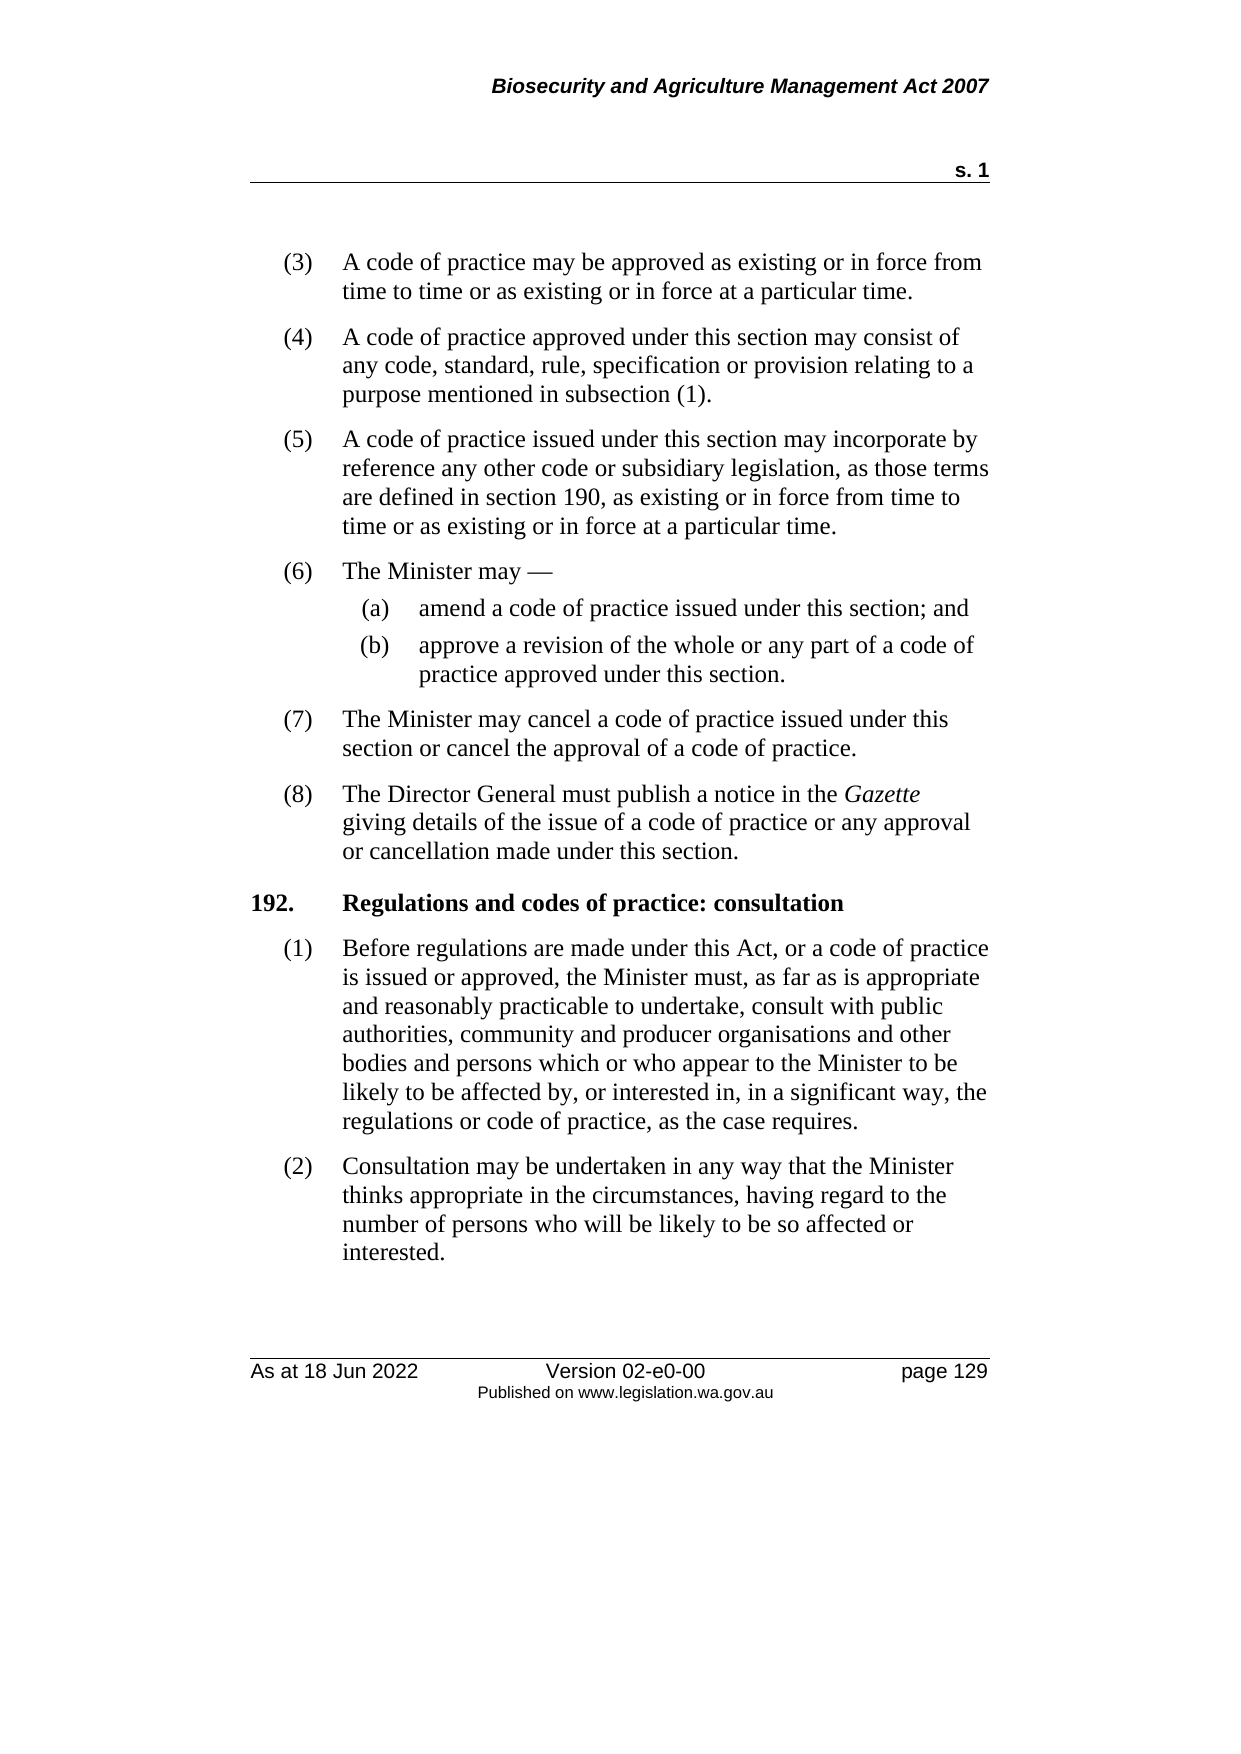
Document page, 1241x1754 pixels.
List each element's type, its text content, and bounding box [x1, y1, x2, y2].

text (1) Before regulations are made under this Act, or a code of practice is issued or approved, the Minister must, as far as is appropriate and reasonably practicable to undertake, consult with public authorities, community and producer organisations and other bodies and persons which or who appear to the Minister to be likely to be affected by, or interested in, in a significant way, the regulations or code of practice, as the case requires. [250, 933, 990, 1134]
text (2) Consultation may be undertaken in any way that the Minister thinks appropriate in the circumstances, having regard to the number of persons who will be likely to be so affected or interested. [250, 1151, 990, 1266]
text (b) approve a revision of the whole or any part of a code of practice approved under this section. [250, 630, 990, 688]
subtitle 192. Regulations and codes of practice: consultation [250, 888, 990, 917]
text (3) A code of practice may be approved as existing or in force from time to time or as existing or in force at a particular time. [250, 247, 990, 305]
text (7) The Minister may cancel a code of practice issued under this section or cancel the approval of a code of practice. [250, 704, 990, 762]
text (a) amend a code of practice issued under this section; and [250, 593, 990, 622]
text (6) The Minister may — [250, 556, 990, 585]
text (4) A code of practice approved under this section may consist of any code, standard, rule, specification or provision relating to a purpose mentioned in subsection (1). [250, 322, 990, 408]
text (8) The Director General must publish a notice in the Gazette giving details of the issue of a code of practice or any approval or cancellation made under this section. [250, 779, 990, 865]
text (5) A code of practice issued under this section may incorporate by reference any other code or subsidiary legislation, as those terms are defined in section 190, as existing or in force from time to time or as existing or in force at a particular time. [250, 424, 990, 539]
